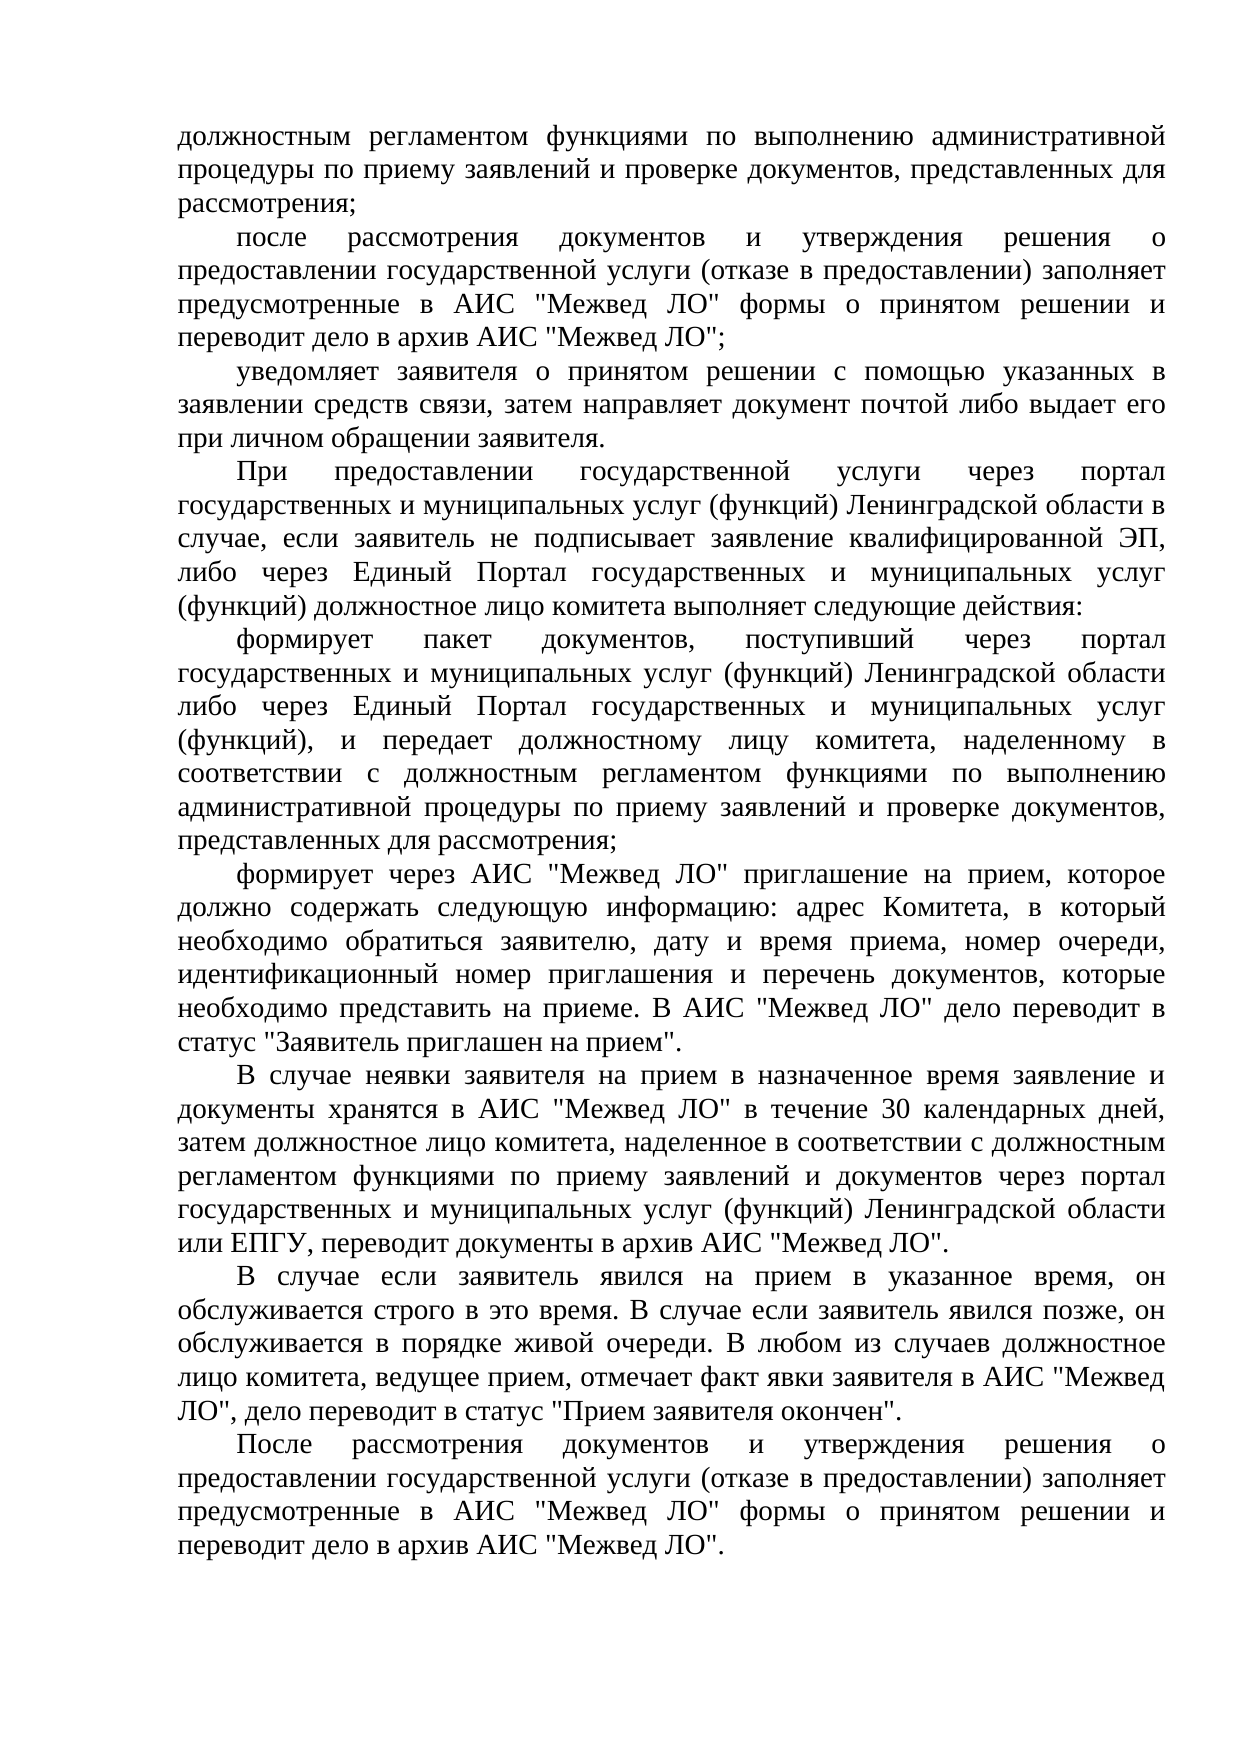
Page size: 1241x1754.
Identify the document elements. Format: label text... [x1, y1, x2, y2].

text формирует пакет документов, поступивший через портал государственных и муниципальных услуг (функций) Ленинградской области либо через Единый Портал государственных и муниципальных услуг (функций), и передает должностному лицу комитета, наделенному в соответствии с должностным регламентом функциями по выполнению административной процедуры по приему заявлений и проверке документов, представленных для рассмотрения; [177, 621, 1167, 856]
text после рассмотрения документов и утверждения решения о предоставлении государственной услуги (отказе в предоставлении) заполняет предусмотренные в АИС "Межвед ЛО" формы о принятом решении и переводит дело в архив АИС "Межвед ЛО"; [177, 219, 1167, 353]
text В случае неявки заявителя на прием в назначенное время заявление и документы хранятся в АИС "Межвед ЛО" в течение 30 календарных дней, затем должностное лицо комитета, наделенное в соответствии с должностным регламентом функциями по приему заявлений и документов через портал государственных и муниципальных услуг (функций) Ленинградской области или ЕПГУ, переводит документы в архив АИС "Межвед ЛО". [177, 1057, 1167, 1258]
text уведомляет заявителя о принятом решении с помощью указанных в заявлении средств связи, затем направляет документ почтой либо выдает его при личном обращении заявителя. [177, 353, 1167, 453]
text После рассмотрения документов и утверждения решения о предоставлении государственной услуги (отказе в предоставлении) заполняет предусмотренные в АИС "Межвед ЛО" формы о принятом решении и переводит дело в архив АИС "Межвед ЛО". [177, 1426, 1167, 1560]
text формирует через АИС "Межвед ЛО" приглашение на прием, которое должно содержать следующую информацию: адрес Комитета, в который необходимо обратиться заявителю, дату и время приема, номер очереди, идентификационный номер приглашения и перечень документов, которые необходимо представить на приеме. В АИС "Межвед ЛО" дело переводит в статус "Заявитель приглашен на прием". [177, 856, 1167, 1057]
text В случае если заявитель явился на прием в указанное время, он обслуживается строго в это время. В случае если заявитель явился позже, он обслуживается в порядке живой очереди. В любом из случаев должностное лицо комитета, ведущее прием, отмечает факт явки заявителя в АИС "Межвед ЛО", дело переводит в статус "Прием заявителя окончен". [177, 1258, 1167, 1426]
text При предоставлении государственной услуги через портал государственных и муниципальных услуг (функций) Ленинградской области в случае, если заявитель не подписывает заявление квалифицированной ЭП, либо через Единый Портал государственных и муниципальных услуг (функций) должностное лицо комитета выполняет следующие действия: [177, 453, 1167, 621]
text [177, 118, 1167, 219]
